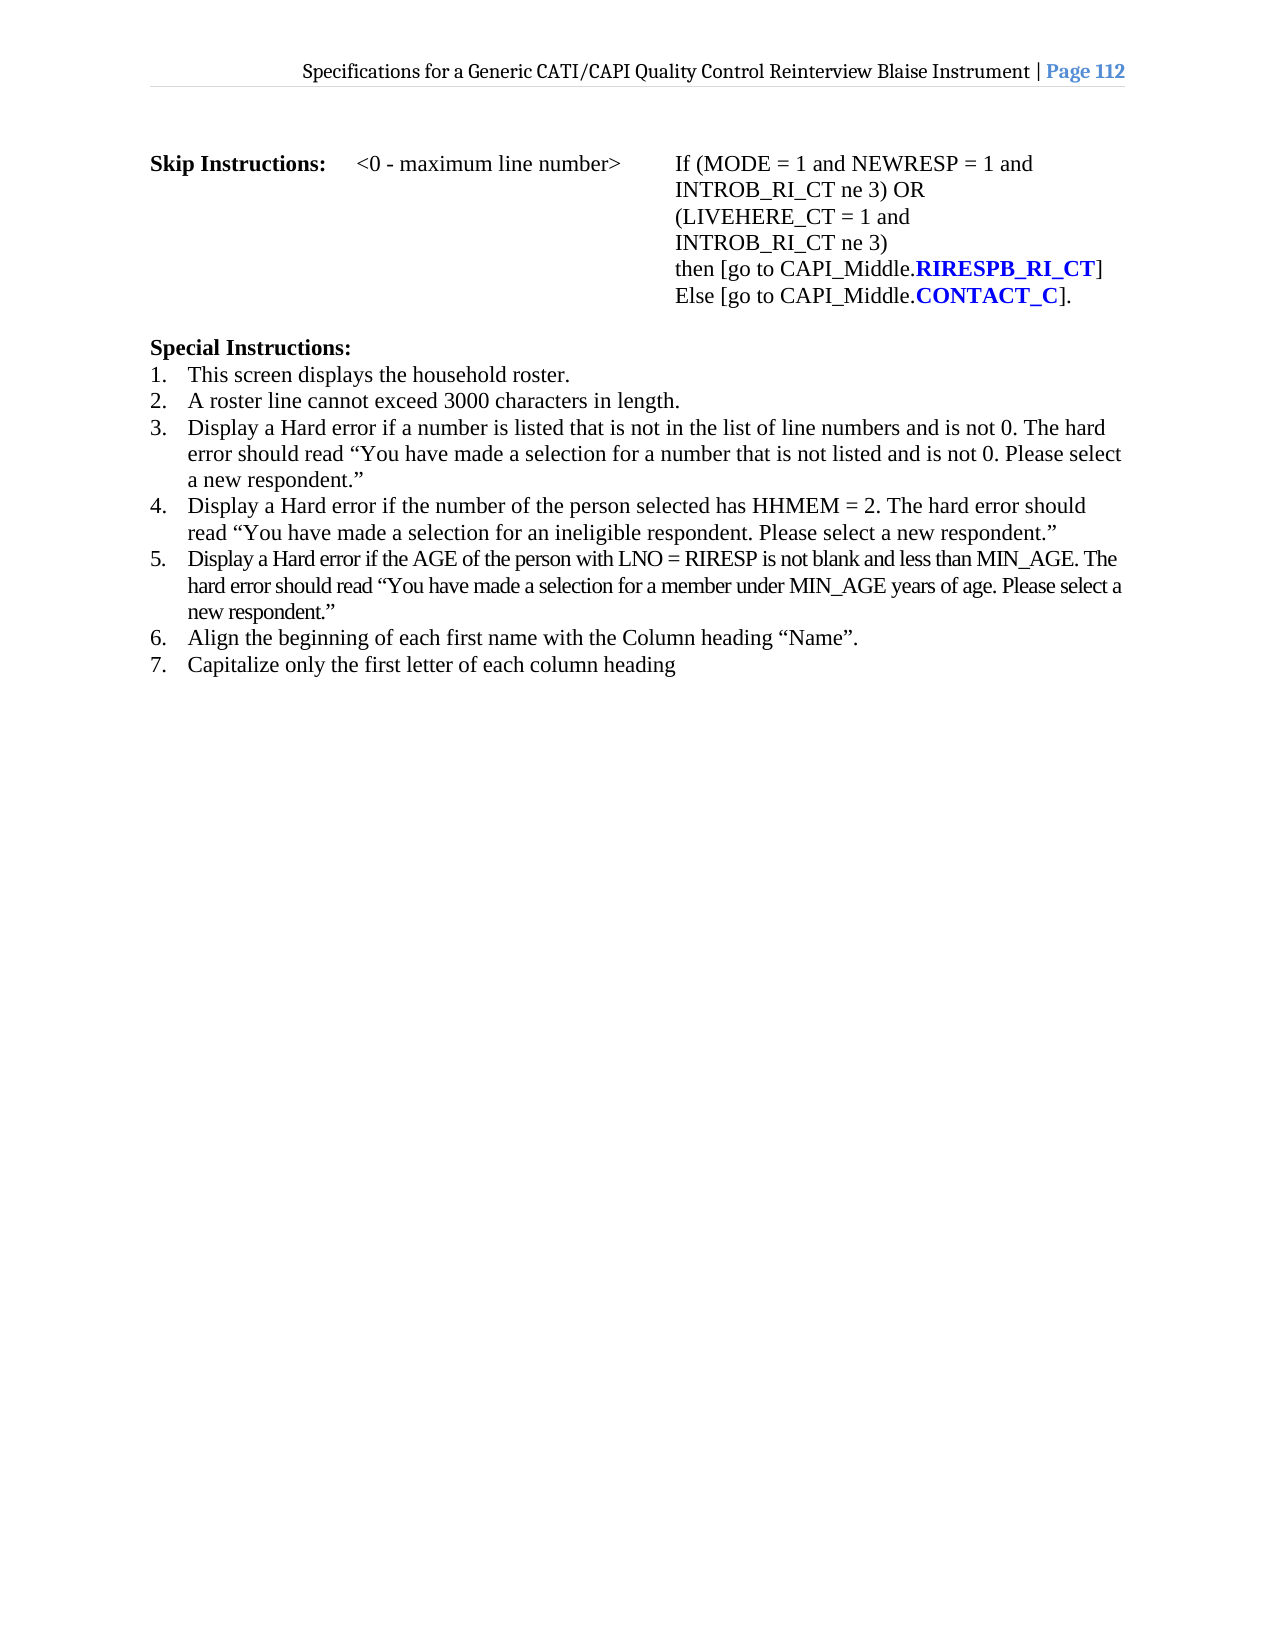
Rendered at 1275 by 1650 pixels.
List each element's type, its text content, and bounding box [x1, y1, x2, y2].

text Special Instructions: [150, 334, 1125, 361]
list A roster line cannot exceed 3000 characters in length. [150, 387, 1125, 413]
list Display a Hard error if the AGE of the person with LNO = RIRESP is not blank and less than MIN_AGE. The hard error should read “You have made a selection for a member under MIN_AGE years of age. Please select a new respondent.” [150, 545, 1125, 624]
text Skip Instructions: <0 - maximum line number> If (MODE = 1 and NEWRESP = 1 and INTROB_RI_CT ne 3) OR [150, 150, 1125, 203]
text Else [go to CAPI_Middle.CONTACT_C]. [150, 282, 1125, 308]
text then [go to CAPI_Middle.RIRESPB_RI_CT] [150, 255, 1125, 282]
list This screen displays the household roster. [150, 361, 1125, 387]
list Display a Hard error if a number is listed that is not in the list of line numbers and is not 0. The hard error should read “You have made a selection for a number that is not listed and is not 0. Please select a new respondent.” [150, 413, 1125, 493]
text (LIVEHERE_CT = 1 and INTROB_RI_CT ne 3) [150, 203, 1125, 255]
list Display a Hard error if the number of the person selected has HHMEM = 2. The hard error should read “You have made a selection for an ineligible respondent. Please select a new respondent.” [150, 493, 1125, 545]
list Capitalize only the first letter of each column heading [150, 651, 1125, 677]
list Align the beginning of each first name with the Column heading “Name”. [150, 624, 1125, 651]
